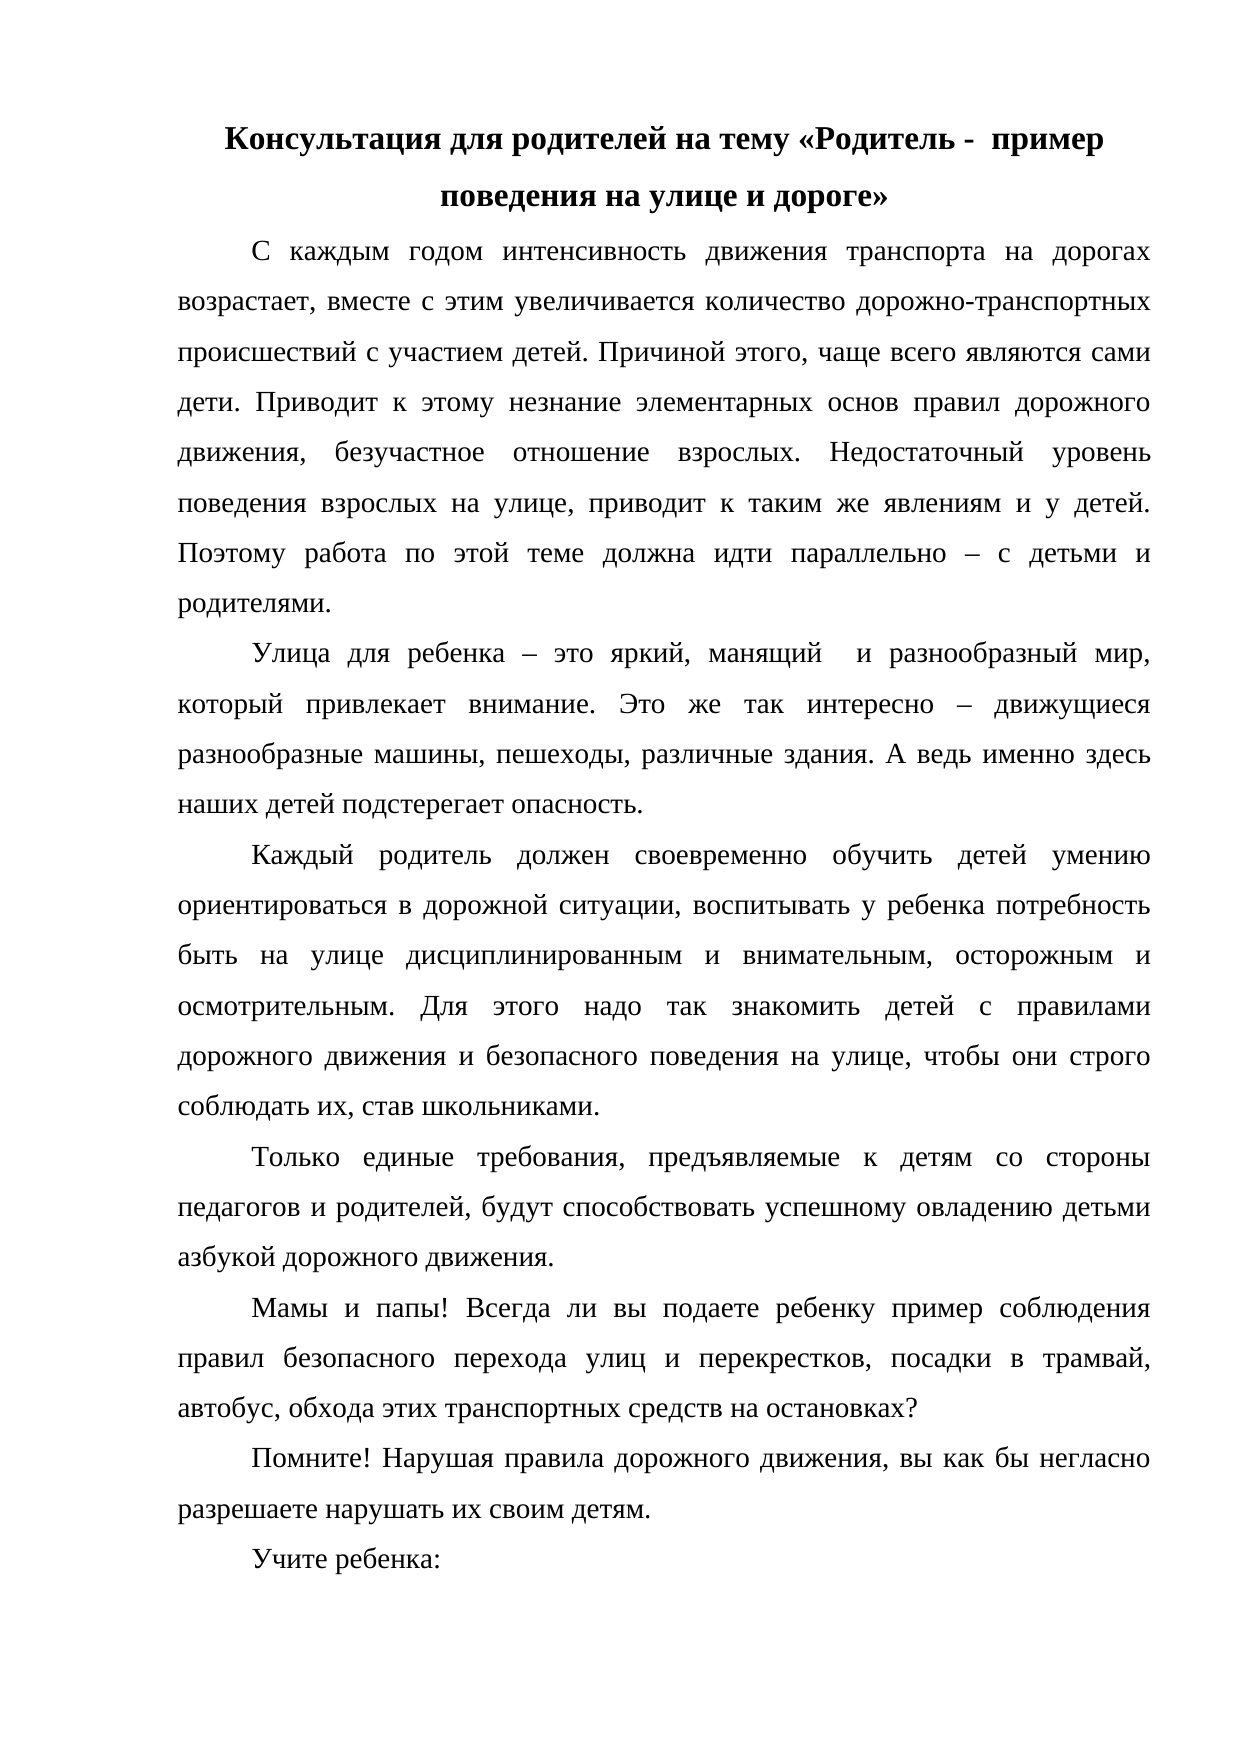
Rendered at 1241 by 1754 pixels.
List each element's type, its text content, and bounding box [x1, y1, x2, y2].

text С каждым годом интенсивность движения транспорта на дорогах возрастает, вместе с этим увеличивается количество дорожно-транспортных происшествий с участием детей. Причиной этого, чаще всего являются сами дети. Приводит к этому незнание элементарных основ правил дорожного движения, безучастное отношение взрослых. Недостаточный уровень поведения взрослых на улице, приводит к таким же явлениям и у детей. Поэтому работа по этой теме должна идти параллельно – с детьми и родителями. [177, 233, 1152, 619]
text Улица для ребенка – это яркий, манящий и разнообразный мир, который привлекает внимание. Это же так интересно – движущиеся разнообразные машины, пешеходы, различные здания. А ведь именно здесь наших детей подстерегает опасность. [177, 636, 1152, 820]
text Консультация для родителей на тему «Родитель - пример поведения на улице и дороге» [177, 118, 1152, 214]
text Учите ребенка: [177, 1541, 1152, 1575]
text Каждый родитель должен своевременно обучить детей умению ориентироваться в дорожной ситуации, воспитывать у ребенка потребность быть на улице дисциплинированным и внимательным, осторожным и осмотрительным. Для этого надо так знакомить детей с правилами дорожного движения и безопасного поведения на улице, чтобы они строго соблюдать их, став школьниками. [177, 837, 1152, 1122]
text Только единые требования, предъявляемые к детям со стороны педагогов и родителей, будут способствовать успешному овладению детьми азбукой дорожного движения. [177, 1139, 1152, 1273]
text Мамы и папы! Всегда ли вы подаете ребенку пример соблюдения правил безопасного перехода улиц и перекрестков, посадки в трамвай, автобус, обхода этих транспортных средств на остановках? [177, 1290, 1152, 1424]
text Помните! Нарушая правила дорожного движения, вы как бы негласно разрешаете нарушать их своим детям. [177, 1441, 1152, 1524]
